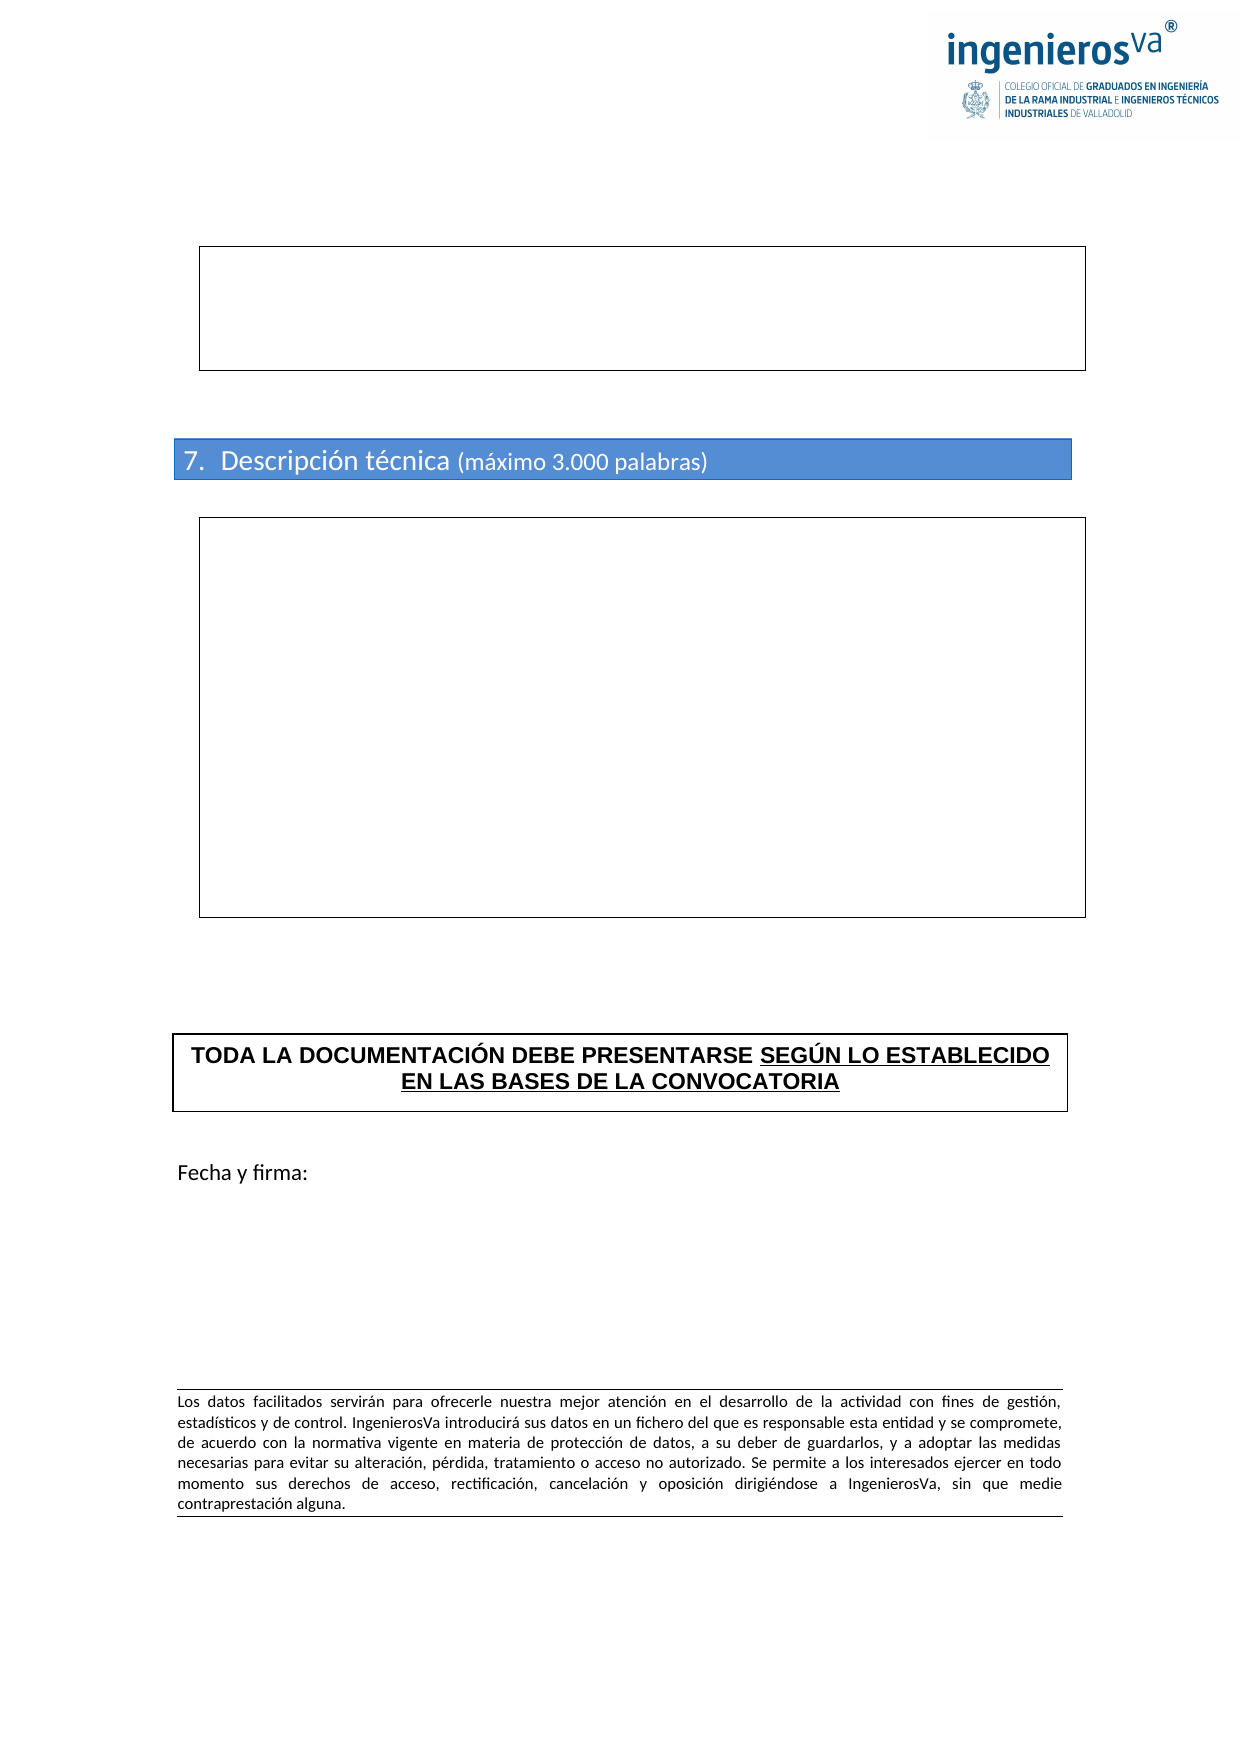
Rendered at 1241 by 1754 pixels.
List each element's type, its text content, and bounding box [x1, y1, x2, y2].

table_header [200, 247, 1085, 370]
text Fecha y firma: [177, 1158, 1063, 1186]
table_header [200, 518, 1085, 917]
picture [926, 11, 1241, 141]
text Los datos facilitados servirán para ofrecerle nuestra mejor atención en el desarrollo de la actividad con fines de gestión, estadísticos y de control. IngenierosVa introducirá sus datos en un fichero del que es responsable esta entidad y se compromete, de acuerdo con la normativa vigente en materia de protección de datos, a su deber de guardarlos, y a adoptar las medidas necesarias para evitar su alteración, pérdida, tratamiento o acceso no autorizado. Se permite a los interesados ejercer en todo momento sus derechos de acceso, rectificación, cancelación y oposición dirigiéndose a IngenierosVa, sin que medie contraprestación alguna. [177, 1390, 1063, 1516]
list Descripción técnica (máximo 3.000 palabras) [175, 440, 1071, 479]
